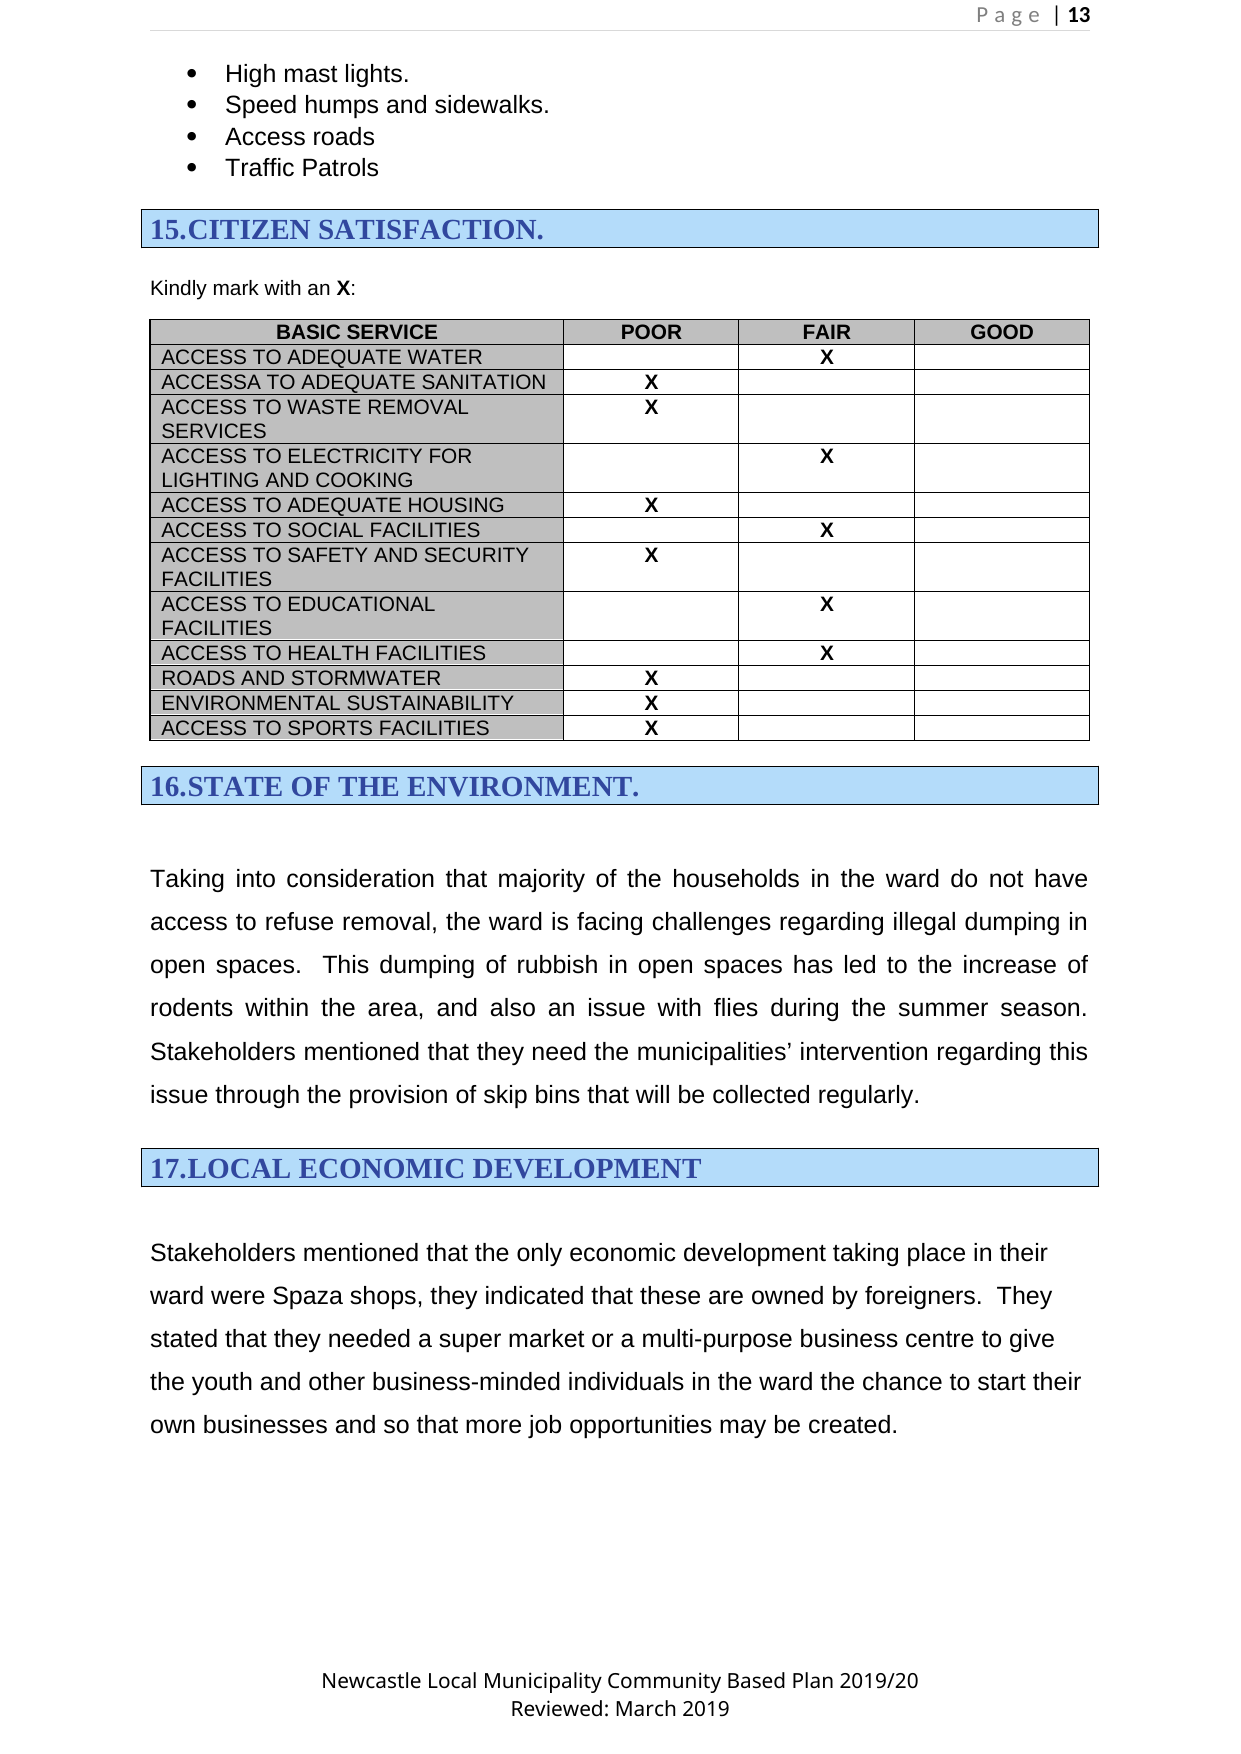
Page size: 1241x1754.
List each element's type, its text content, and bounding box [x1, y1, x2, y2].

subtitle LOCAL ECONOMIC DEVELOPMENT [142, 1149, 1098, 1186]
table_header BASIC SERVICE [151, 320, 563, 344]
table_cell [915, 691, 1089, 714]
table_cell X [739, 444, 914, 492]
table_cell X [564, 395, 738, 443]
table_cell [564, 345, 738, 369]
table_cell [564, 641, 738, 664]
table_cell [915, 666, 1089, 689]
table_header FAIR [739, 320, 914, 344]
subtitle CITIZEN SATISFACTION. [142, 210, 1098, 247]
table_cell ACCESS TO WASTE REMOVAL SERVICES [151, 395, 563, 443]
text Taking into consideration that majority of the households in the ward do not have access to refuse removal, the ward is facing challenges regarding illegal dumping in open spaces. This dumping of rubbish in open spaces has led to the increase of rodents within the area, and also an issue with flies during the summer season. Stakeholders mentioned that they need the municipalities’ intervention regarding this issue through the provision of skip bins that will be collected regularly. [150, 864, 1090, 1108]
table_cell [915, 493, 1089, 517]
table_cell ACCESS TO ADEQUATE HOUSING [151, 493, 563, 517]
list Speed humps and sidewalks. [187, 90, 1090, 119]
table_cell [915, 716, 1089, 739]
list High mast lights. [187, 59, 1090, 88]
table_cell [915, 518, 1089, 542]
table_cell ACCESS TO SPORTS FACILITIES [151, 716, 563, 739]
table_cell [739, 543, 914, 591]
list Traffic Patrols [187, 153, 1090, 181]
table_cell X [564, 370, 738, 394]
table_cell ENVIRONMENTAL SUSTAINABILITY [151, 691, 563, 714]
table_cell [739, 666, 914, 689]
subtitle STATE OF THE ENVIRONMENT. [142, 767, 1098, 804]
table_cell [915, 395, 1089, 443]
text Stakeholders mentioned that the only economic development taking place in their ward were Spaza shops, they indicated that these are owned by foreigners. They stated that they needed a super market or a multi-purpose business centre to give the youth and other business-minded individuals in the ward the chance to start their own businesses and so that more job opportunities may be created. [150, 1238, 1090, 1439]
table_cell [915, 543, 1089, 591]
list Access roads [187, 121, 1090, 150]
table_cell [915, 641, 1089, 664]
table_cell ACCESS TO SOCIAL FACILITIES [151, 518, 563, 542]
table_cell X [564, 493, 738, 517]
table_cell [739, 716, 914, 739]
table_cell ACCESS TO HEALTH FACILITIES [151, 641, 563, 664]
table_cell [915, 345, 1089, 369]
table_cell ACCESS TO ADEQUATE WATER [151, 345, 563, 369]
table_header POOR [564, 320, 738, 344]
table_cell [739, 691, 914, 714]
table_cell X [739, 518, 914, 542]
table_cell ROADS AND STORMWATER [151, 666, 563, 689]
table_cell X [564, 691, 738, 714]
table_cell [564, 592, 738, 639]
table_cell ACCESS TO EDUCATIONAL FACILITIES [151, 592, 563, 639]
table_header GOOD [915, 320, 1089, 344]
table_cell [915, 370, 1089, 394]
table_cell X [564, 666, 738, 689]
table_cell ACCESS TO SAFETY AND SECURITY FACILITIES [151, 543, 563, 591]
table_cell X [564, 543, 738, 591]
table_cell [915, 444, 1089, 492]
table_cell X [739, 641, 914, 664]
table_cell [564, 444, 738, 492]
table_cell X [564, 716, 738, 739]
table_cell X [739, 345, 914, 369]
table_cell [739, 395, 914, 443]
table_cell X [739, 592, 914, 639]
table_cell ACCESS TO ELECTRICITY FOR LIGHTING AND COOKING [151, 444, 563, 492]
table_cell [739, 493, 914, 517]
table_cell [564, 518, 738, 542]
table_cell ACCESSA TO ADEQUATE SANITATION [151, 370, 563, 394]
table_cell [915, 592, 1089, 639]
table_cell [739, 370, 914, 394]
text Kindly mark with an X: [150, 276, 1090, 300]
